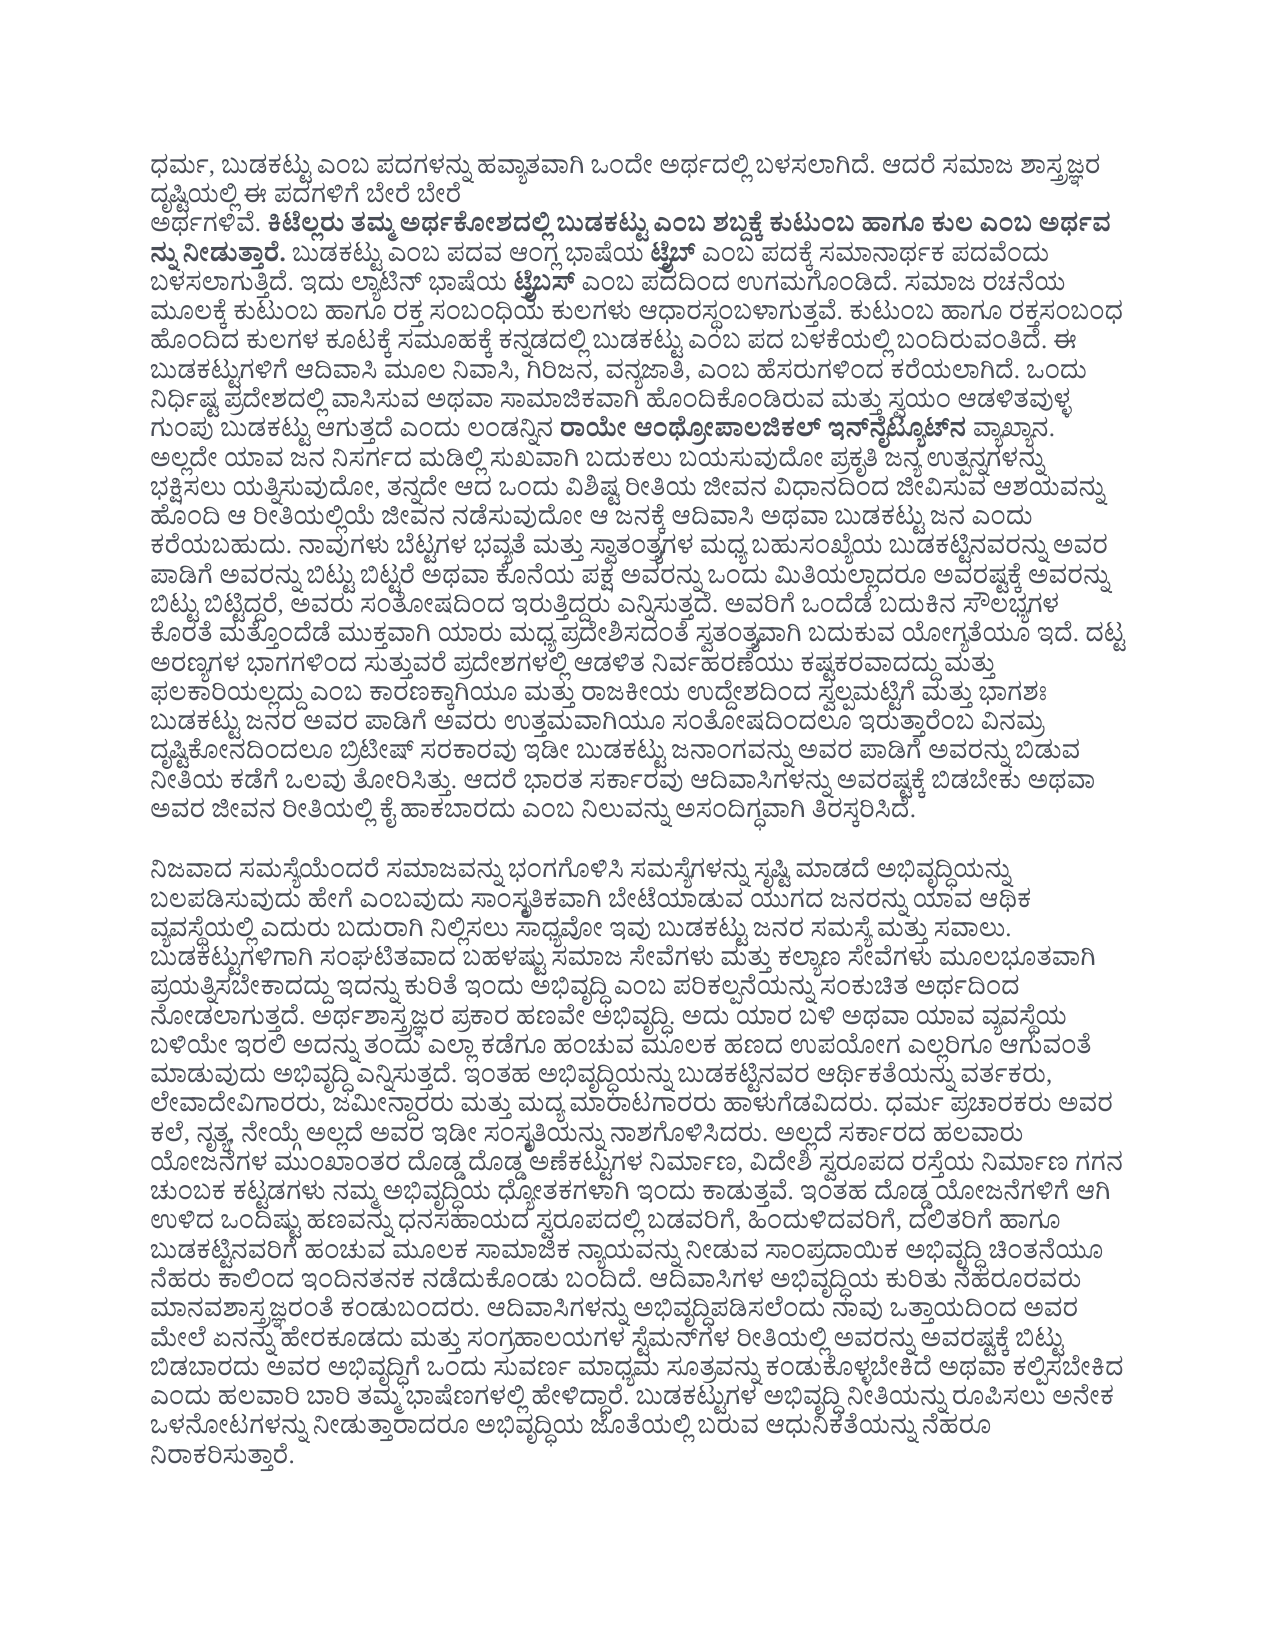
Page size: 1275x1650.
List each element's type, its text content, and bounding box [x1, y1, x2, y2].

text ನಿಜವಾದ ಸಮಸ್ಯೆಯೆಂದರೆ ಸಮಾಜವನ್ನು ಭಂಗಗೊಳಿಸಿ ಸಮಸ್ಯೆಗಳನ್ನು ಸೃಷ್ಟಿ ಮಾಡದೆ ಅಭಿವೃದ್ಧಿಯನ್ನು ಬಲಪಡಿಸುವುದು ಹೇಗೆ ಎಂಬವುದು ಸಾಂಸ್ಕೃತಿಕವಾಗಿ ಬೇಟೆಯಾಡುವ ಯುಗದ ಜನರನ್ನು ಯಾವ ಆಥಿಕ ವ್ಯವಸ್ಥೆಯಲ್ಲಿ ಎದುರು ಬದುರಾಗಿ ನಿಲ್ಲಿಸಲು ಸಾಧ್ಯವೋ ಇವು ಬುಡಕಟ್ಟು ಜನರ ಸಮಸ್ಯೆ ಮತ್ತು ಸವಾಲು. ಬುಡಕಟ್ಟುಗಳಿಗಾಗಿ ಸಂಘಟಿತವಾದ ಬಹಳಷ್ಟು ಸಮಾಜ ಸೇವೆಗಳು ಮತ್ತು ಕಲ್ಯಾಣ ಸೇವೆಗಳು ಮೂಲಭೂತವಾಗಿ ಪ್ರಯತ್ನಿಸಬೇಕಾದದ್ದು ಇದನ್ನು ಕುರಿತೆ ಇಂದು ಅಭಿವೃದ್ಧಿ ಎಂಬ ಪರಿಕಲ್ಪನೆಯನ್ನು ಸಂಕುಚಿತ ಅರ್ಥದಿಂದ ನೋಡಲಾಗುತ್ತದೆ. ಅರ್ಥಶಾಸ್ತ್ರಜ್ಞರ ಪ್ರಕಾರ ಹಣವೇ ಅಭಿವೃದ್ಧಿ. ಅದು ಯಾರ ಬಳಿ ಅಥವಾ ಯಾವ ವ್ಯವಸ್ಥೆಯ ಬಳಿಯೇ ಇರಲಿ ಅದನ್ನು ತಂದು ಎಲ್ಲಾ ಕಡೆಗೂ ಹಂಚುವ ಮೂಲಕ ಹಣದ ಉಪಯೋಗ ಎಲ್ಲರಿಗೂ ಆಗುವಂತೆ ಮಾಡುವುದು ಅಭಿವೃದ್ಧಿ ಎನ್ನಿಸುತ್ತದೆ. ಇಂತಹ ಅಭಿವೃದ್ಧಿಯನ್ನು ಬುಡಕಟ್ಟಿನವರ ಆರ್ಥಿಕತೆಯನ್ನು ವರ್ತಕರು, ಲೇವಾದೇವಿಗಾರರು, ಜಮೀನ್ದಾರರು ಮತ್ತು ಮದ್ಯ ಮಾರಾಟಗಾರರು ಹಾಳುಗೆಡವಿದರು. ಧರ್ಮ ಪ್ರಚಾರಕರು ಅವರ ಕಲೆ, ನೃತ್ಯ, ನೇಯ್ಗೆ ಅಲ್ಲದೆ ಅವರ ಇಡೀ ಸಂಸ್ಕೃತಿಯನ್ನು ನಾಶಗೊಳಿಸಿದರು. ಅಲ್ಲದೆ ಸರ್ಕಾರದ ಹಲವಾರು ಯೋಜನೆಗಳ ಮುಂಖಾಂತರ ದೊಡ್ಡ ದೊಡ್ಡ ಅಣೆಕಟ್ಟುಗಳ ನಿರ್ಮಾಣ, ವಿದೇಶಿ ಸ್ವರೂಪದ ರಸ್ತೆಯ ನಿರ್ಮಾಣ ಗಗನ ಚುಂಬಕ ಕಟ್ಟಡಗಳು ನಮ್ಮ ಅಭಿವೃದ್ಧಿಯ ಧ್ಯೋತಕಗಳಾಗಿ ಇಂದು ಕಾಡುತ್ತವೆ. ಇಂತಹ ದೊಡ್ಡ ಯೋಜನೆಗಳಿಗೆ ಆಗಿ ಉಳಿದ ಒಂದಿಷ್ಟು ಹಣವನ್ನು ಧನಸಹಾಯದ ಸ್ವರೂಪದಲ್ಲಿ ಬಡವರಿಗೆ, ಹಿಂದುಳಿದವರಿಗೆ, ದಲಿತರಿಗೆ ಹಾಗೂ ಬುಡಕಟ್ಟಿನವರಿಗೆ ಹಂಚುವ ಮೂಲಕ ಸಾಮಾಜಿಕ ನ್ಯಾಯವನ್ನು ನೀಡುವ ಸಾಂಪ್ರದಾಯಿಕ ಅಭಿವೃದ್ಧಿ ಚಿಂತನೆಯೂ ನೆಹರು ಕಾಲಿಂದ ಇಂದಿನತನಕ ನಡೆದುಕೊಂಡು ಬಂದಿದೆ. ಆದಿವಾಸಿಗಳ ಅಭಿವೃದ್ಧಿಯ ಕುರಿತು ನೆಹರೂರವರು ಮಾನವಶಾಸ್ತ್ರಜ್ಞರಂತೆ ಕಂಡುಬಂದರು. ಆದಿವಾಸಿಗಳನ್ನು ಅಭಿವೃದ್ಧಿಪಡಿಸಲೆಂದು ನಾವು ಒತ್ತಾಯದಿಂದ ಅವರ ಮೇಲೆ ಏನನ್ನು ಹೇರಕೂಡದು ಮತ್ತು ಸಂಗ್ರಹಾಲಯಗಳ ಸ್ಟೆಮನ್‌ಗಳ ರೀತಿಯಲ್ಲಿ ಅವರನ್ನು ಅವರಷ್ಟಕ್ಕೆ ಬಿಟ್ಟು ಬಿಡಬಾರದು ಅವರ ಅಭಿವೃದ್ಧಿಗೆ ಒಂದು ಸುವರ್ಣ ಮಾಧ್ಯಮ ಸೂತ್ರವನ್ನು ಕಂಡುಕೊಳ್ಳಬೇಕಿದೆ ಅಥವಾ ಕಲ್ಪಿಸಬೇಕಿದ ಎಂದು ಹಲವಾರಿ ಬಾರಿ ತಮ್ಮ ಭಾಷೆಣಗಳಲ್ಲಿ ಹೇಳಿದ್ದಾರೆ. ಬುಡಕಟ್ಟುಗಳ ಅಭಿವೃದ್ಧಿ ನೀತಿಯನ್ನು ರೂಪಿಸಲು ಅನೇಕ ಒಳನೋಟಗಳನ್ನು ನೀಡುತ್ತಾರಾದರೂ ಅಭಿವೃದ್ಧಿಯ ಜೊತೆಯಲ್ಲಿ ಬರುವ ಆಧುನಿಕತೆಯನ್ನು ನೆಹರೂ ನಿರಾಕರಿಸುತ್ತಾರೆ. [150, 854, 1125, 1469]
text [150, 150, 1125, 823]
